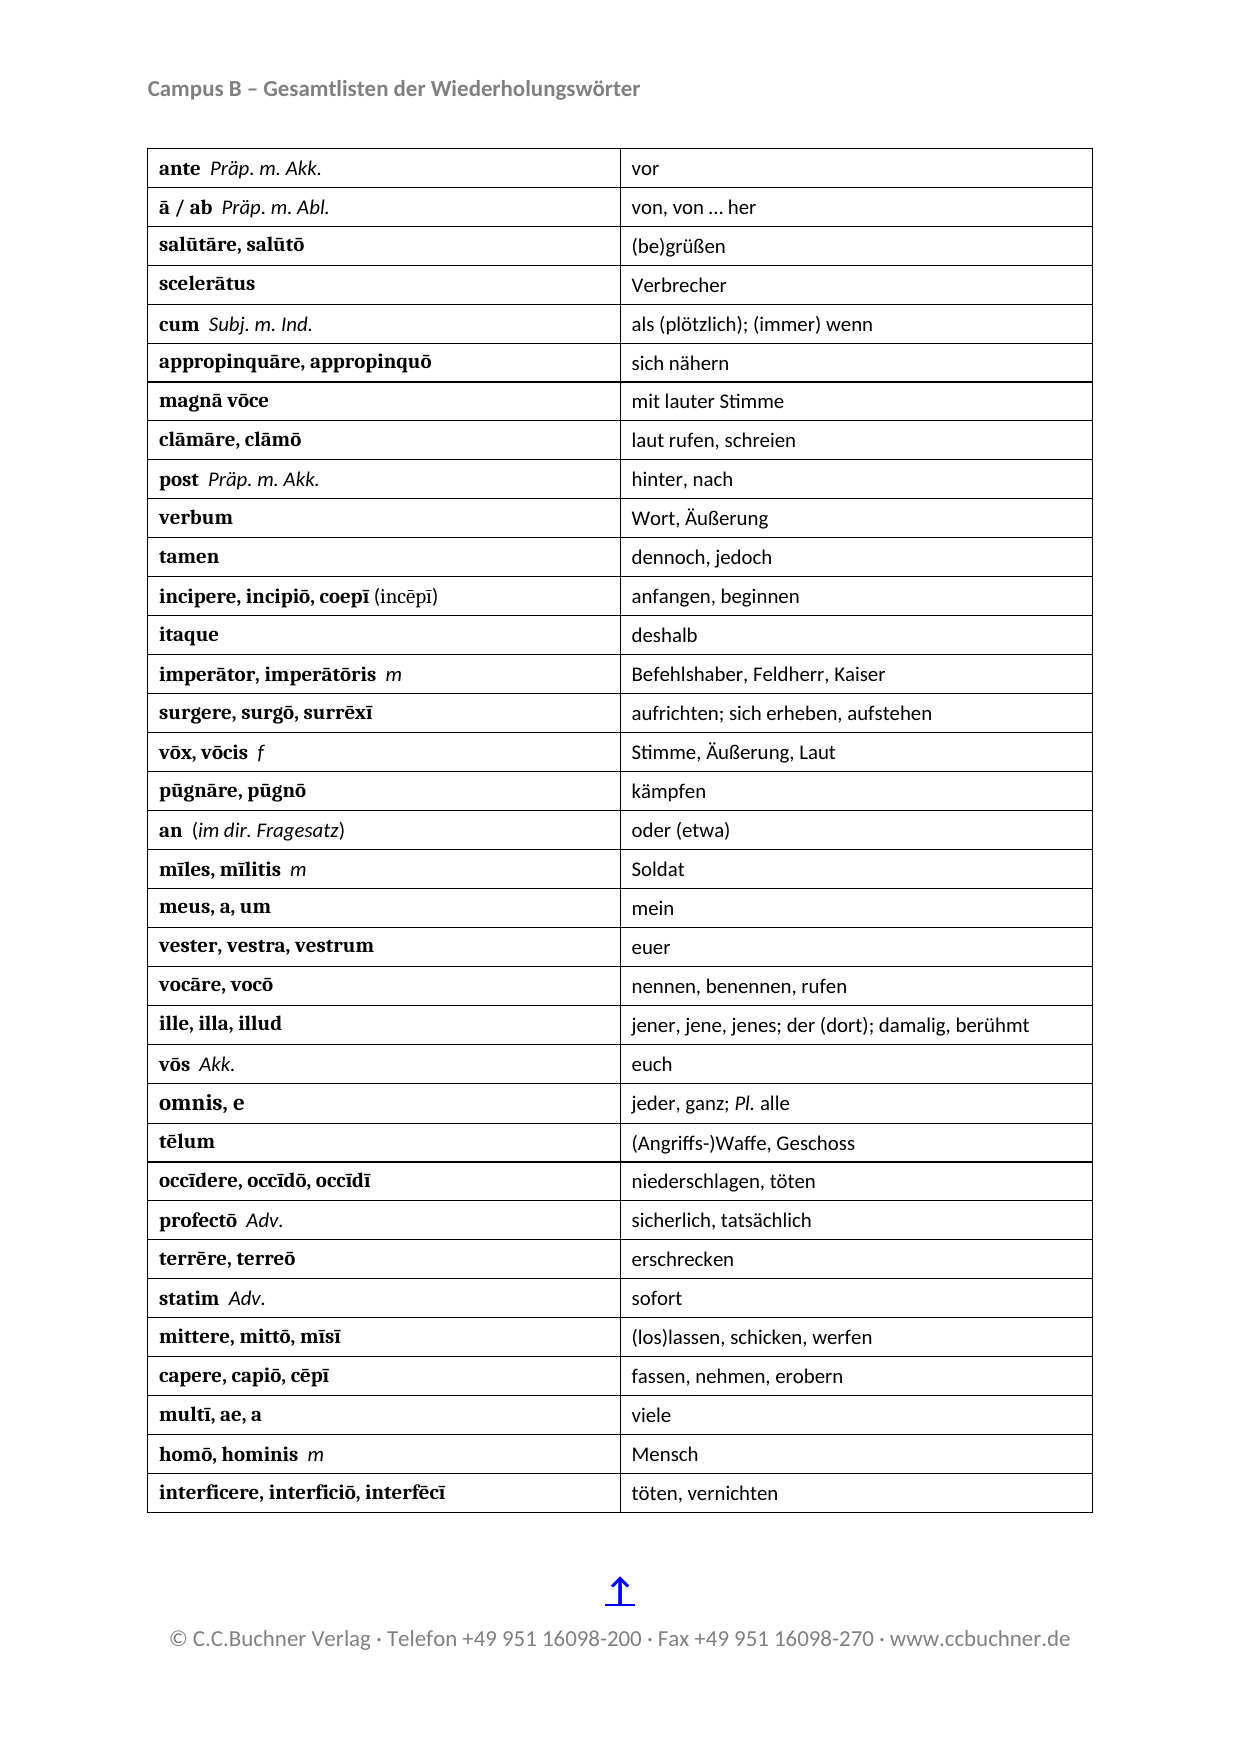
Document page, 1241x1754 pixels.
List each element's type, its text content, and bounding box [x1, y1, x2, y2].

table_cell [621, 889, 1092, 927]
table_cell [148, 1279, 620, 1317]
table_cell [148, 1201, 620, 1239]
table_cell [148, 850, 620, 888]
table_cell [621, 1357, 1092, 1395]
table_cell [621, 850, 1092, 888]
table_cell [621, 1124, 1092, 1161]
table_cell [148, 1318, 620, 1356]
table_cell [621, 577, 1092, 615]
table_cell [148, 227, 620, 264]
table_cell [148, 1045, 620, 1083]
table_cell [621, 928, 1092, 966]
text ↑ [148, 1569, 1093, 1610]
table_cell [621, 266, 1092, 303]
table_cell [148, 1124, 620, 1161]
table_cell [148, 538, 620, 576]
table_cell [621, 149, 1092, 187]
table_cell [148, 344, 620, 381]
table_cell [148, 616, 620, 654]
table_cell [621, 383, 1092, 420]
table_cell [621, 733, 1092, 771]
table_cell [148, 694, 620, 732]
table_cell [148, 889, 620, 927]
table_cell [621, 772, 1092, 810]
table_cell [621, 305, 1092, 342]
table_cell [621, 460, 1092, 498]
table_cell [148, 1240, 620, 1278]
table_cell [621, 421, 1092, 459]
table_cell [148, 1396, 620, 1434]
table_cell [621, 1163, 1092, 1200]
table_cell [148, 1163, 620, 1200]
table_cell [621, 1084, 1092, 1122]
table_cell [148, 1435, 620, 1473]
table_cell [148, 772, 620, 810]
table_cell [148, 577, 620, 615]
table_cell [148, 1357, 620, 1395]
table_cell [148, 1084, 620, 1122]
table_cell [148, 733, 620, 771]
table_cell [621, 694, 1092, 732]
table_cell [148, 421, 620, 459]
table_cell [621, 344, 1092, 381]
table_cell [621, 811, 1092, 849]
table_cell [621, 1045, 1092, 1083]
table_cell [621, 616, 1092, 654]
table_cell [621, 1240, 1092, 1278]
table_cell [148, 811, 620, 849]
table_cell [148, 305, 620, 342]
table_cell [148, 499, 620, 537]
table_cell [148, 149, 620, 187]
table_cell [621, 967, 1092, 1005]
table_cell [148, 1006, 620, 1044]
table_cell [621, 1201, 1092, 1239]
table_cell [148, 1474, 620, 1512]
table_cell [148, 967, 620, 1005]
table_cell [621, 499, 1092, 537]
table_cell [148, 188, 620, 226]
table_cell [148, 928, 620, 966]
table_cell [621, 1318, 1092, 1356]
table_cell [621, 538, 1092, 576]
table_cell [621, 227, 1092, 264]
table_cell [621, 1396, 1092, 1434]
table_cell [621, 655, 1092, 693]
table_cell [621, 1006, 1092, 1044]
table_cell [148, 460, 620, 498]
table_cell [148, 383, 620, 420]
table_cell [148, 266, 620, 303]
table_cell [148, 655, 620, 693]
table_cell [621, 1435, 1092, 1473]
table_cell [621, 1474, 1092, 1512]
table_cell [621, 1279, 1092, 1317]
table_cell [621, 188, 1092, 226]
